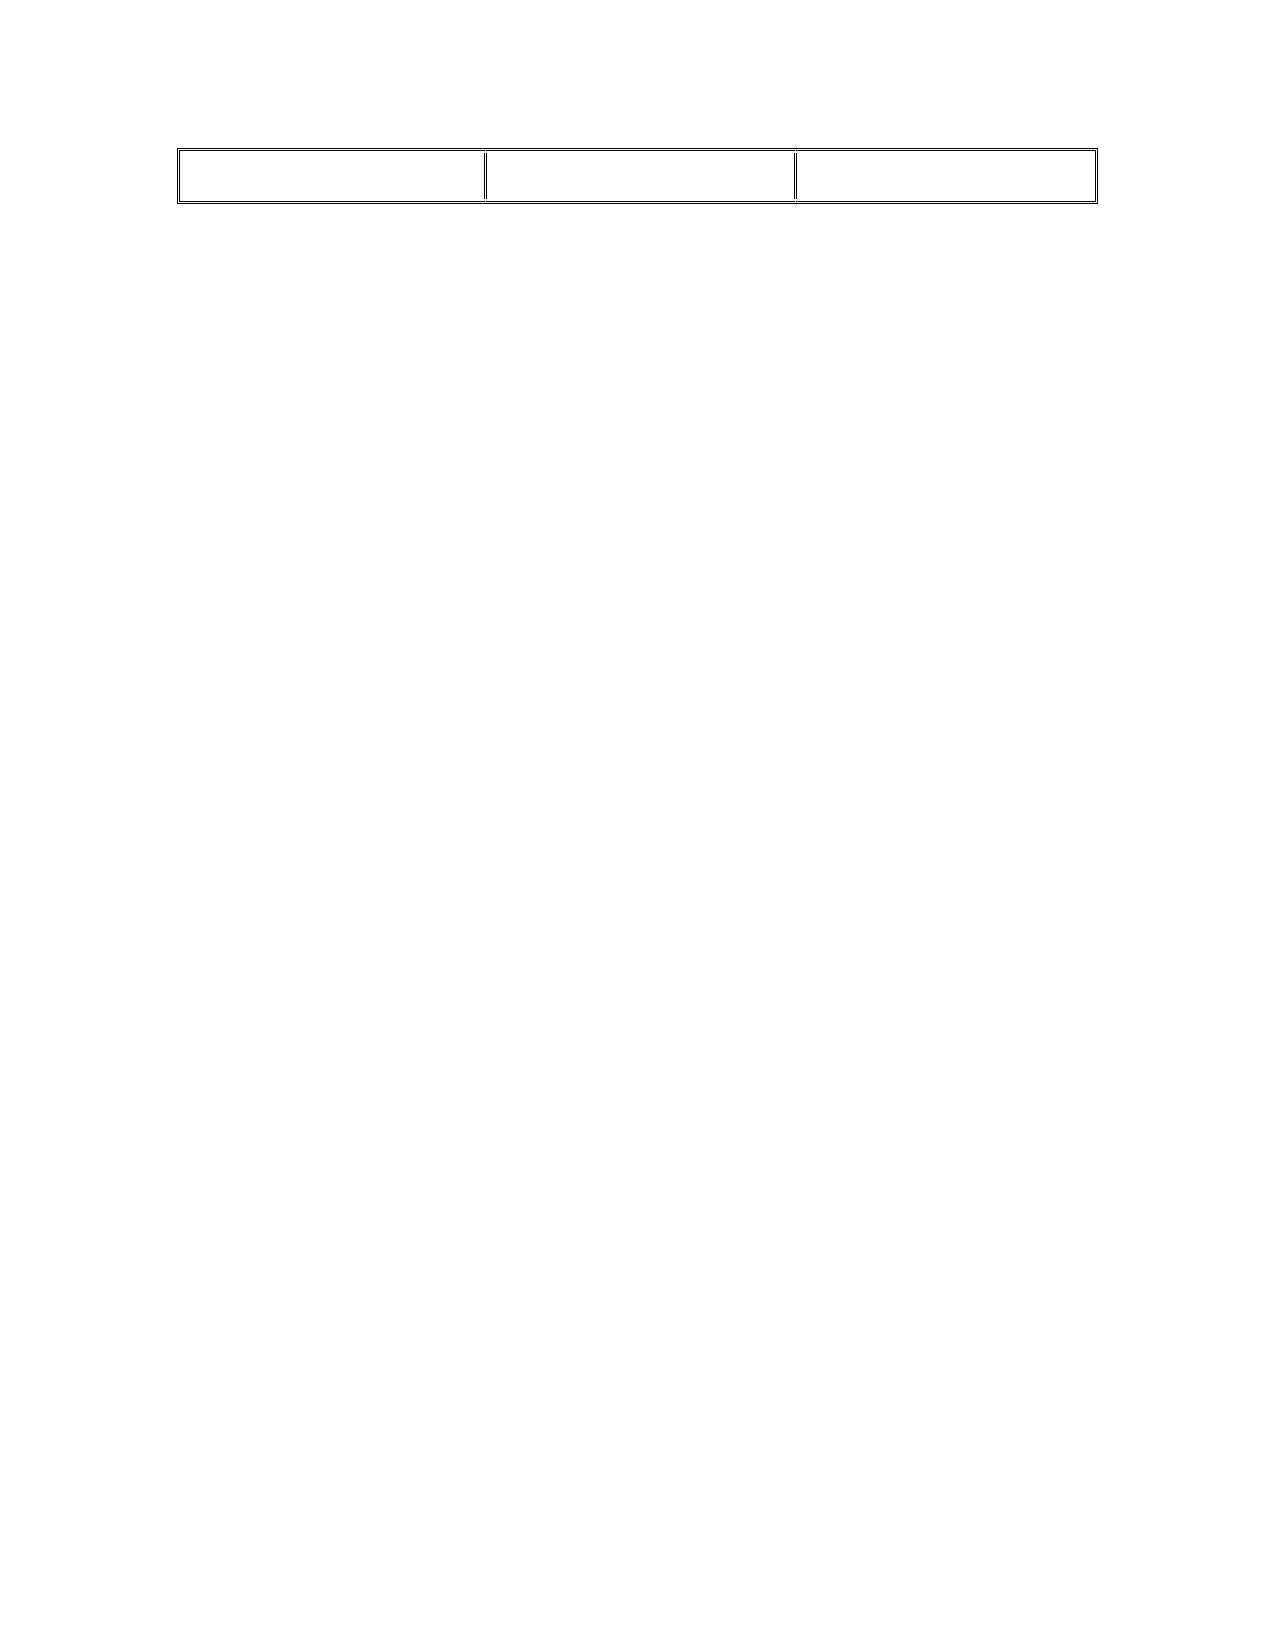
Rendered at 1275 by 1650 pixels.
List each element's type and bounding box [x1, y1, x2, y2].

table_cell [486, 149, 796, 201]
table_cell [796, 151, 1095, 201]
table_cell [180, 149, 486, 201]
